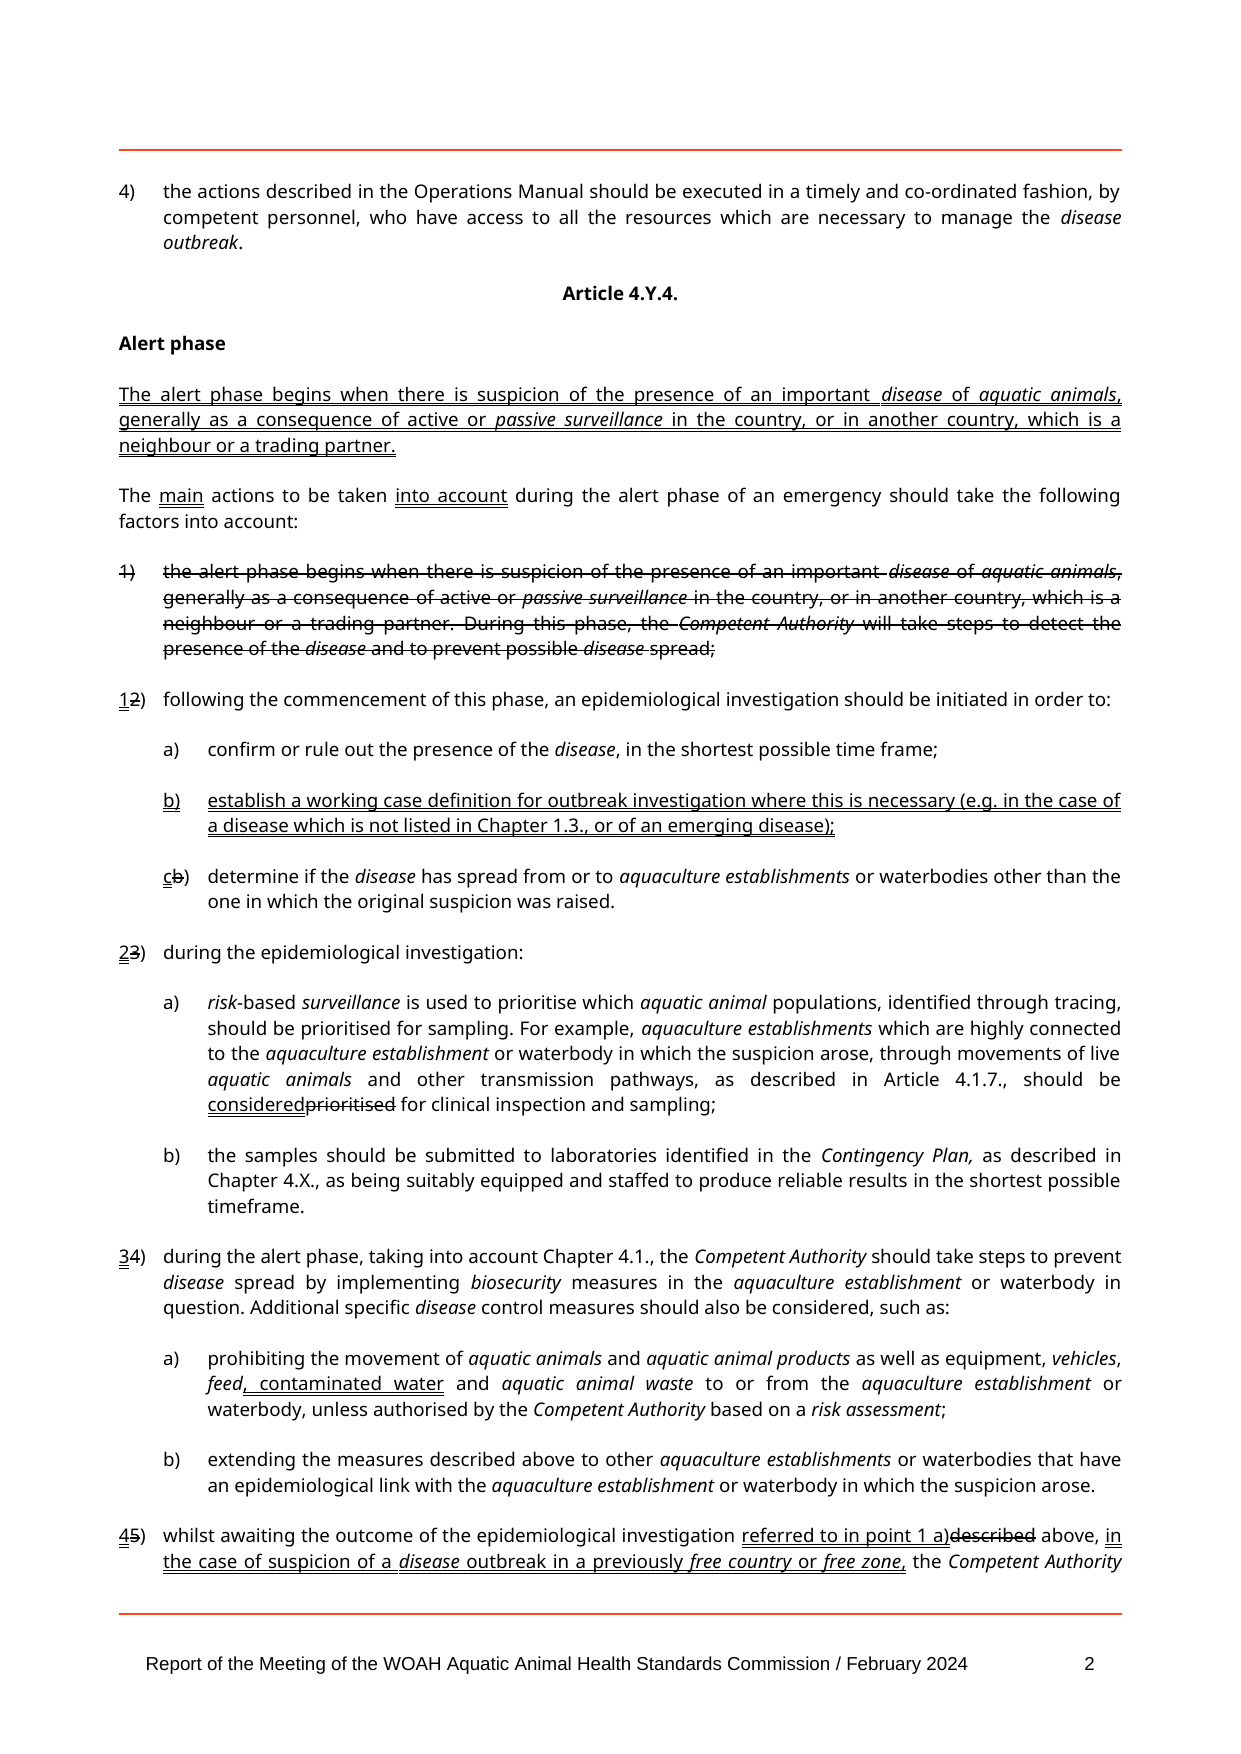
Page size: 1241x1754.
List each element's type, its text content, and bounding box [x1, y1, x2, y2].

text The alert phase begins when there is suspicion of the presence of an important disease of aquatic animals, generally as a consequence of active or passive surveillance in the country, or in another country, which is a neighbour or a trading partner. [118, 381, 1122, 458]
list 12) following the commencement of this phase, an epidemiological investigation should be initiated in order to: [118, 686, 1122, 711]
list b) the samples should be submitted to laboratories identified in the Contingency Plan, as described in Chapter 4.X., as being suitably equipped and staffed to produce reliable results in the shortest possible timeframe. [163, 1142, 1122, 1219]
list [118, 1523, 1122, 1574]
list a) confirm or rule out the presence of the disease, in the shortest possible time frame; [163, 736, 1122, 762]
list a) risk-based surveillance is used to prioritise which aquatic animal populations, identified through tracing, should be prioritised for sampling. For example, aquaculture establishments which are highly connected to the aquaculture establishment or waterbody in which the suspicion arose, through movements of live aquatic animals and other transmission pathways, as described in Article 4.1.7., should be consideredprioritised for clinical inspection and sampling; [163, 989, 1122, 1117]
list 23) during the epidemiological investigation: [118, 939, 1122, 964]
list 1) the alert phase begins when there is suspicion of the presence of an important disease of aquatic animals, generally as a consequence of active or passive surveillance in the country, or in another country, which is a neighbour or a trading partner. During this phase, the Competent Authority will take steps to detect the presence of the disease and to prevent possible disease spread; [118, 559, 1122, 661]
text Article 4.Y.4. [118, 280, 1122, 306]
title Alert phase [118, 331, 1122, 356]
list b) establish a working case definition for outbreak investigation where this is necessary (e.g. in the case of a disease which is not listed in Chapter 1.3., or of an emerging disease); [163, 787, 1122, 838]
list 4) the actions described in the Operations Manual should be executed in a timely and co-ordinated fashion, by competent personnel, who have access to all the resources which are necessary to manage the disease outbreak. [118, 178, 1122, 255]
list 34) during the alert phase, taking into account Chapter 4.1., the Competent Authority should take steps to prevent disease spread by implementing biosecurity measures in the aquaculture establishment or waterbody in question. Additional specific disease control measures should also be considered, such as: [118, 1244, 1122, 1320]
text The main actions to be taken into account during the alert phase of an emergency should take the following factors into account: [118, 483, 1122, 534]
list b) extending the measures described above to other aquaculture establishments or waterbodies that have an epidemiological link with the aquaculture establishment or waterbody in which the suspicion arose. [163, 1447, 1122, 1498]
list a) prohibiting the movement of aquatic animals and aquatic animal products as well as equipment, vehicles, feed, contaminated water and aquatic animal waste to or from the aquaculture establishment or waterbody, unless authorised by the Competent Authority based on a risk assessment; [163, 1345, 1122, 1422]
list cb) determine if the disease has spread from or to aquaculture establishments or waterbodies other than the one in which the original suspicion was raised. [163, 863, 1122, 914]
